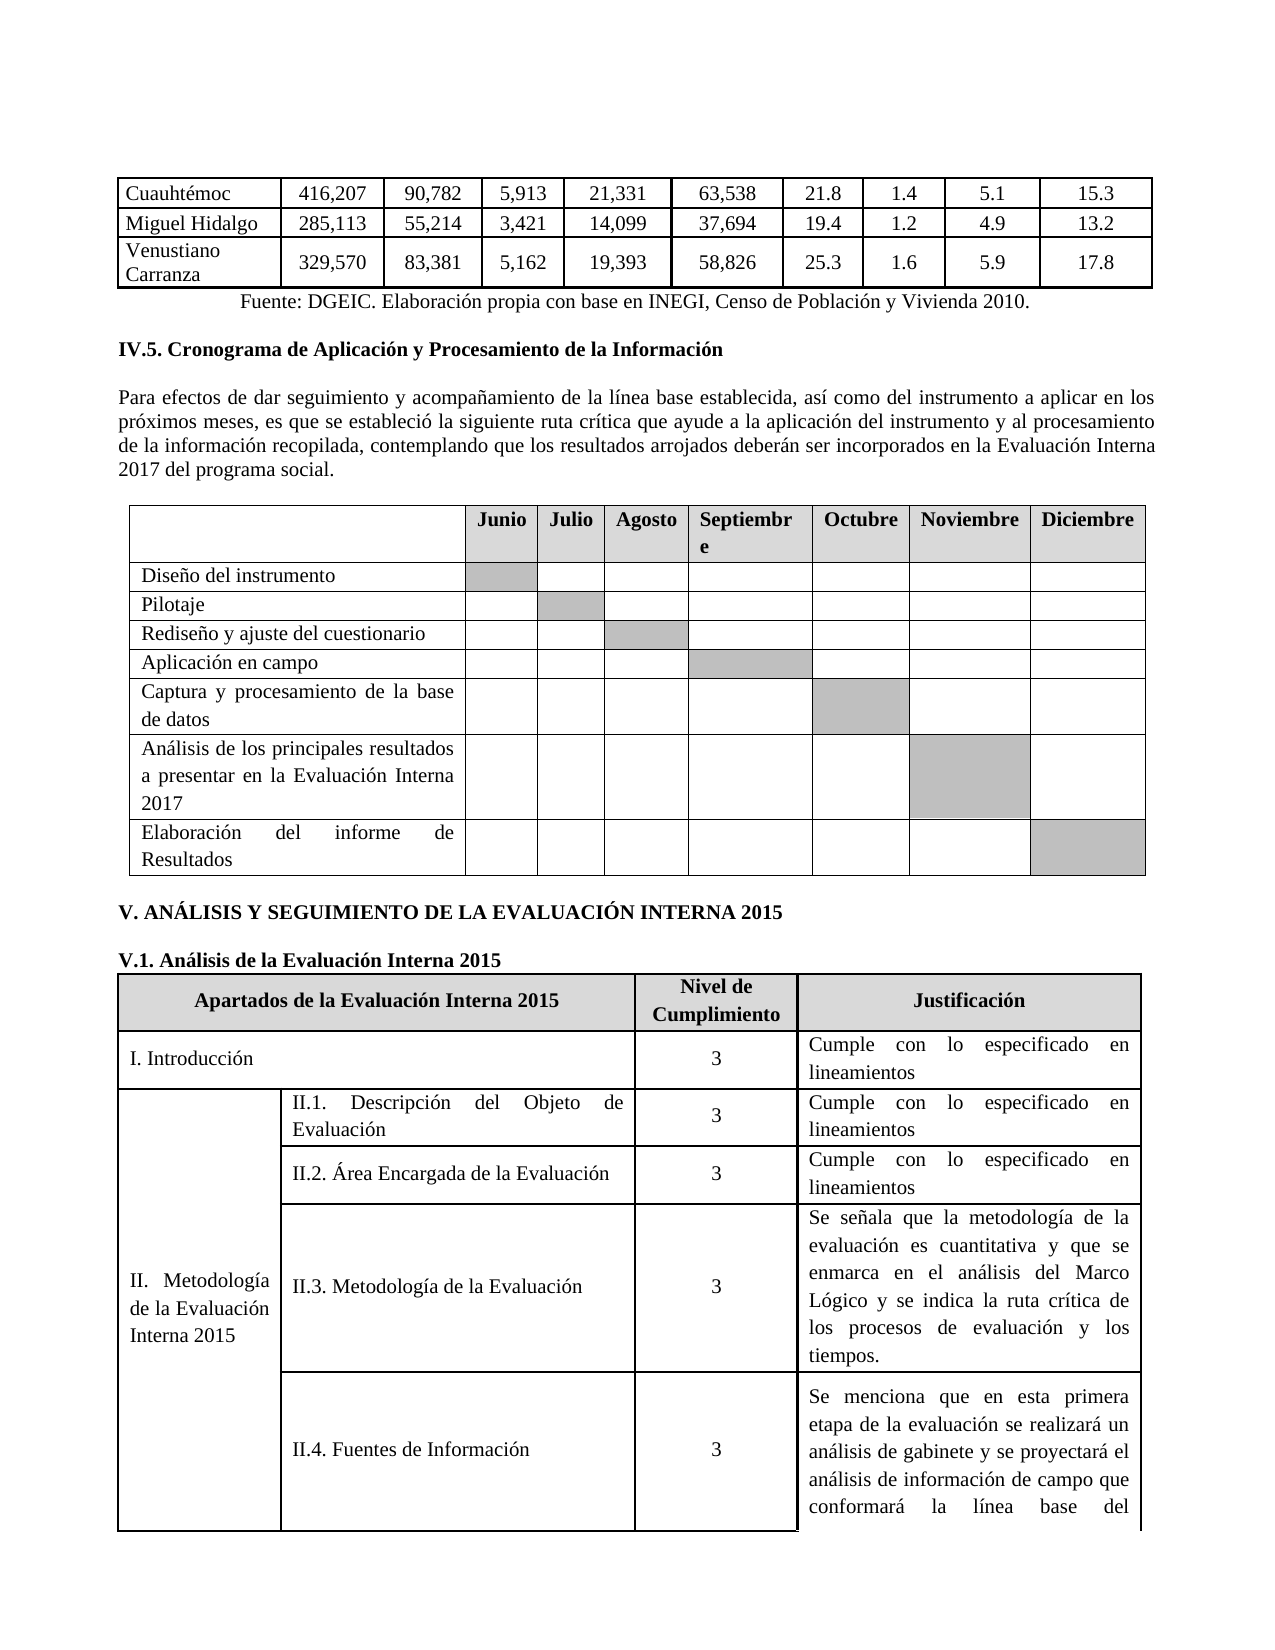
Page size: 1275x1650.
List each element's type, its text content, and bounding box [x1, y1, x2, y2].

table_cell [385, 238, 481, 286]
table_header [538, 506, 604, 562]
text Para efectos de dar seguimiento y acompañamiento de la línea base establecida, así como del instrumento a aplicar en los próximos meses, es que se estableció la siguiente ruta crítica que ayude a la aplicación del instrumento y al procesamiento de la información recopilada, contemplando que los resultados arrojados deberán ser incorporados en la Evaluación Interna 2017 del programa social. [118, 385, 1157, 481]
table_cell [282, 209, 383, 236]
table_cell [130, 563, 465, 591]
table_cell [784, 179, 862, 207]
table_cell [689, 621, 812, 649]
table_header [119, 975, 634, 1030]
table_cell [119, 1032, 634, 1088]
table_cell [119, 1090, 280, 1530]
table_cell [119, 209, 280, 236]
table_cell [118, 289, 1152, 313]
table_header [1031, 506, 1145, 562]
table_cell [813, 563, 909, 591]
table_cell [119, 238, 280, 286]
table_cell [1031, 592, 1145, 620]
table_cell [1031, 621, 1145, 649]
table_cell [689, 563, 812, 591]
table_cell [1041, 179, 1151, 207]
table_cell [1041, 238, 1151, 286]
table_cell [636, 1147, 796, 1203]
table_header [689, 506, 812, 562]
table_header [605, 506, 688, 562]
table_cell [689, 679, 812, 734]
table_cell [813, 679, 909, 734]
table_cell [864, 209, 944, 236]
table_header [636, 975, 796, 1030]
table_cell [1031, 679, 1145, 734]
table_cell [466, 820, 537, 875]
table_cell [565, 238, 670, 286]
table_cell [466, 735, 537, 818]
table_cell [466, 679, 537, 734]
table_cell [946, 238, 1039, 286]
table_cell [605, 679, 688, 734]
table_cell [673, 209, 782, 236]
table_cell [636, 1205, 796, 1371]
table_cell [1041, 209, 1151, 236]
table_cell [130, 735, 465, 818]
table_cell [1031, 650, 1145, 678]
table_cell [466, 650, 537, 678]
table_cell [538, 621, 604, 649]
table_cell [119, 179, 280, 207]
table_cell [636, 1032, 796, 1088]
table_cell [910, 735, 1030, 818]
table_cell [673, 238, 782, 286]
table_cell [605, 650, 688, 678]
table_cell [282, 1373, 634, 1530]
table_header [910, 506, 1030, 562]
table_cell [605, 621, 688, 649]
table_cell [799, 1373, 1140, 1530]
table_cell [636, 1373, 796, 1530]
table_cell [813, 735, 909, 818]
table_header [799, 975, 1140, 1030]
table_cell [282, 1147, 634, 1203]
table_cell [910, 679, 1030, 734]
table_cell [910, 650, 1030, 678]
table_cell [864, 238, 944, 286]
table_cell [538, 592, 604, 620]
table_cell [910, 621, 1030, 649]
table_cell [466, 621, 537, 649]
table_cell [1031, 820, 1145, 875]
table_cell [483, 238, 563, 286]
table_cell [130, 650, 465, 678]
text V. ANÁLISIS Y SEGUIMIENTO DE LA EVALUACIÓN INTERNA 2015 [118, 900, 1157, 924]
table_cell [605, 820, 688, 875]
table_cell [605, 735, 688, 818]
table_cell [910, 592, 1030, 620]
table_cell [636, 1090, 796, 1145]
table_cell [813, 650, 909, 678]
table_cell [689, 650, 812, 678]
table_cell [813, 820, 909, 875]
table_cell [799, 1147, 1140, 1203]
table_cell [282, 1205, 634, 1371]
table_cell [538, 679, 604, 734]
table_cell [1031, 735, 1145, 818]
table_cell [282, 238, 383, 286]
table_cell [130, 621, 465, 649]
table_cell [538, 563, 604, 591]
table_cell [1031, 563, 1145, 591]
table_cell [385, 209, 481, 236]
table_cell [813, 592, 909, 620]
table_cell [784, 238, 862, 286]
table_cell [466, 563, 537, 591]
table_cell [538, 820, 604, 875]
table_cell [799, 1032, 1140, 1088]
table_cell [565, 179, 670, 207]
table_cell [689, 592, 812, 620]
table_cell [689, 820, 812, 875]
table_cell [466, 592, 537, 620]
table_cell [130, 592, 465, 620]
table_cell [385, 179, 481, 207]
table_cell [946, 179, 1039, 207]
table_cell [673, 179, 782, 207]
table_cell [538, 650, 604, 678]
text V.1. Análisis de la Evaluación Interna 2015 [118, 948, 1157, 972]
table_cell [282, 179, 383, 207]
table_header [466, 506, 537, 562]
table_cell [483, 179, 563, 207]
text IV.5. Cronograma de Aplicación y Procesamiento de la Información [118, 337, 1157, 361]
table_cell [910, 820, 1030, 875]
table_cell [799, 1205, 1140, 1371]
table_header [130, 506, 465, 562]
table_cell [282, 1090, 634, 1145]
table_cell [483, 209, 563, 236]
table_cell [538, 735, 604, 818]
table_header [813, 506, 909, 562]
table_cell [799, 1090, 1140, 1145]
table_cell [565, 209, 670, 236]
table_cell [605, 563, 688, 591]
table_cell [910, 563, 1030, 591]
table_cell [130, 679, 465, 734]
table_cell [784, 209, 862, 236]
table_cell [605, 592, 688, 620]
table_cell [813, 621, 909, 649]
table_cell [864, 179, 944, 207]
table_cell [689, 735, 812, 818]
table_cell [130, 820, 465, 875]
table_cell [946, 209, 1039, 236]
